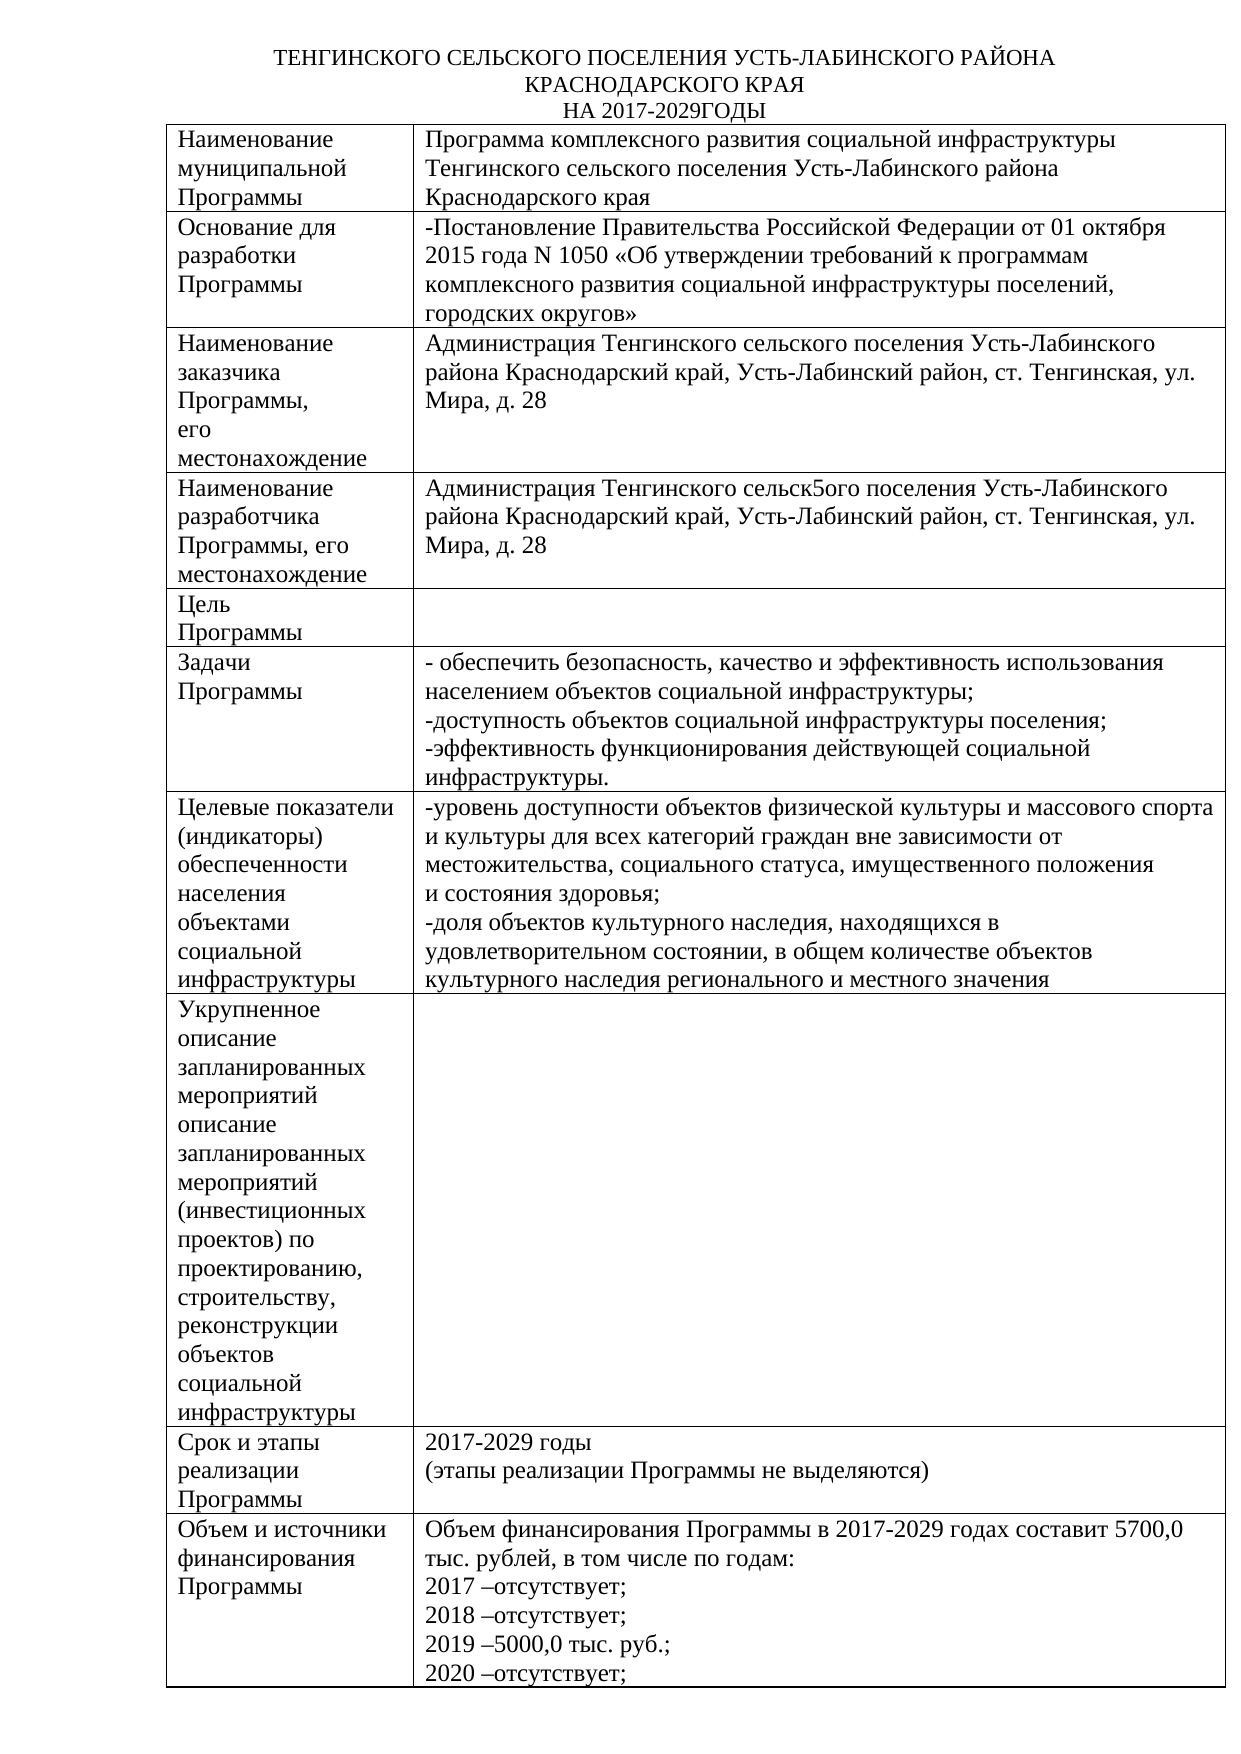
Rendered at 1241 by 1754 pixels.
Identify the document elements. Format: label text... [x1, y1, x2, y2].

table_cell Наименование заказчика Программы, его местонахождение [167, 328, 413, 472]
table_cell [414, 994, 1225, 1426]
table_cell Срок и этапы реализации Программы [167, 1427, 413, 1513]
table_cell Администрация Тенгинского сельского поселения Усть-Лабинского района Краснодарский край, Усть-Лабинский район, ст. Тенгинская, ул. Мира, д. 28 [414, 328, 1225, 472]
table_header Программа комплексного развития социальной инфраструктуры Тенгинского сельского поселения Усть-Лабинского района Краснодарского края [414, 125, 1225, 211]
table_cell Задачи Программы [167, 647, 413, 791]
table_cell Укрупненное описание запланированных мероприятий описание запланированных мероприятий (инвестиционных проектов) по проектированию, строительству, реконструкции объектов социальной инфраструктуры [167, 994, 413, 1426]
table_cell Администрация Тенгинского сельск5ого поселения Усть-Лабинского района Краснодарский край, Усть-Лабинский район, ст. Тенгинская, ул. Мира, д. 28 [414, 473, 1225, 588]
table_cell Наименование разработчика Программы, его местонахождение [167, 473, 413, 588]
text ТЕНГИНСКОГО СЕЛЬСКОГО ПОСЕЛЕНИЯ УСТЬ-ЛАБИНСКОГО РАЙОНА КРАСНОДАРСКОГО КРАЯ [177, 44, 1152, 97]
table_cell [414, 589, 1225, 646]
table_cell - обеспечить безопасность, качество и эффективность использования населением объектов социальной инфраструктуры; -доступность объектов социальной инфраструктуры поселения; -эффективность функционирования действующей социальной инфраструктуры. [414, 647, 1225, 791]
text НА 2017-2029ГОДЫ [177, 97, 1152, 123]
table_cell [167, 1514, 413, 1686]
table_header Наименование муниципальной Программы [167, 125, 413, 211]
table_cell -уровень доступности объектов физической культуры и массового спорта и культуры для всех категорий граждан вне зависимости от местожительства, социального статуса, имущественного положения и состояния здоровья; -доля объектов культурного наследия, находящихся в удовлетворительном состоянии, в общем количестве объектов культурного наследия регионального и местного значения [414, 792, 1225, 993]
table_cell Основание для разработки Программы [167, 212, 413, 327]
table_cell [414, 1514, 1225, 1686]
table_cell -Постановление Правительства Российской Федерации от 01 октября 2015 года N 1050 «Об утверждении требований к программам комплексного развития социальной инфраструктуры поселений, городских округов» [414, 212, 1225, 327]
table_cell Цель Программы [167, 589, 413, 646]
table_cell Целевые показатели (индикаторы) обеспеченности населения объектами социальной инфраструктуры [167, 792, 413, 993]
table_cell 2017-2029 годы (этапы реализации Программы не выделяются) [414, 1427, 1225, 1513]
